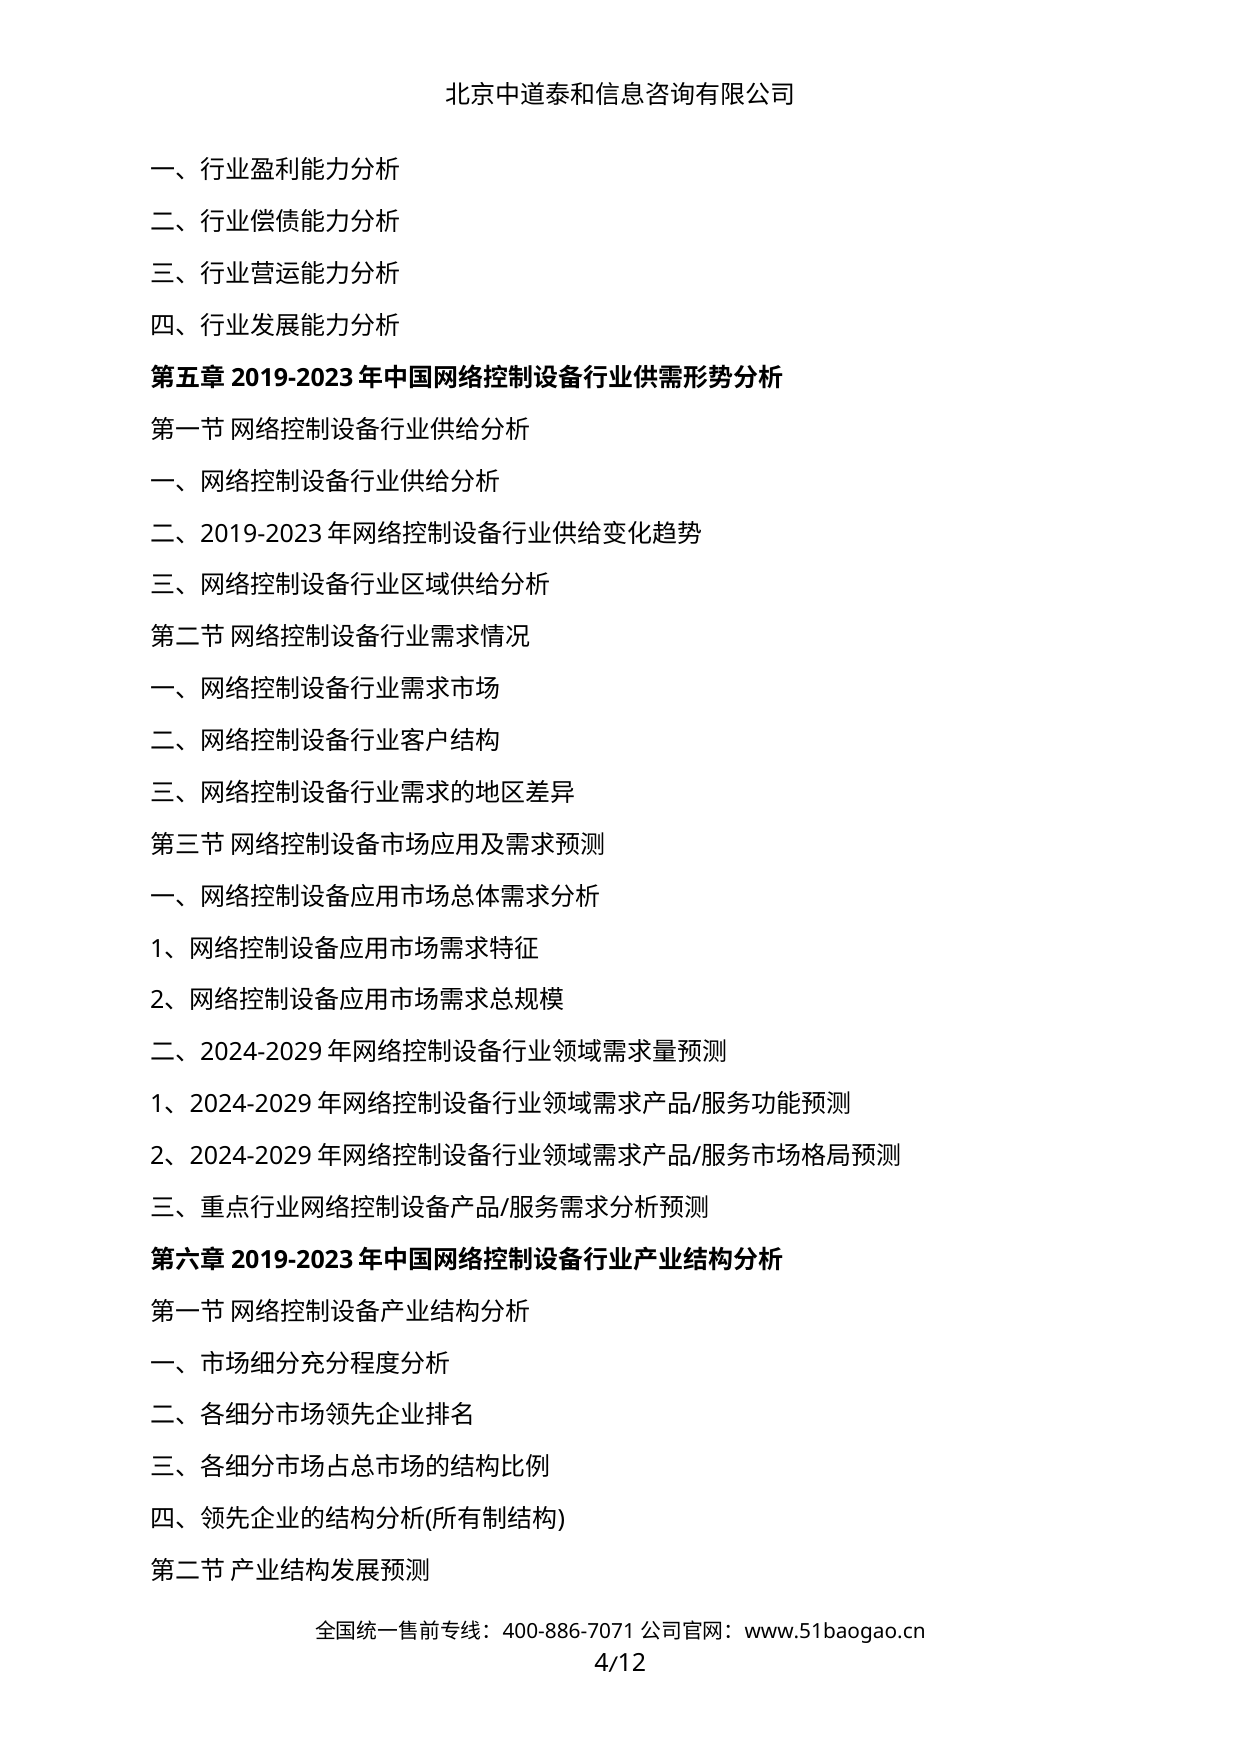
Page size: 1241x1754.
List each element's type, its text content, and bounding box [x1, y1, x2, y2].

text 第五章 2019-2023年中国网络控制设备行业供需形势分析 [150, 357, 1090, 394]
text 第一节 网络控制设备行业供给分析 [150, 409, 1090, 446]
text 第二节 产业结构发展预测 [150, 1551, 1090, 1587]
text 1、2024-2029年网络控制设备行业领域需求产品/服务功能预测 [150, 1084, 1090, 1120]
text 第一节 网络控制设备产业结构分析 [150, 1291, 1090, 1327]
text 二、2019-2023年网络控制设备行业供给变化趋势 [150, 513, 1090, 549]
text 第三节 网络控制设备市场应用及需求预测 [150, 824, 1090, 861]
text 一、行业盈利能力分析 [150, 150, 1090, 186]
text 四、领先企业的结构分析(所有制结构) [150, 1499, 1090, 1535]
text 2、网络控制设备应用市场需求总规模 [150, 980, 1090, 1016]
text 一、网络控制设备行业需求市场 [150, 669, 1090, 705]
text 二、行业偿债能力分析 [150, 202, 1090, 238]
text 三、重点行业网络控制设备产品/服务需求分析预测 [150, 1187, 1090, 1224]
text 二、网络控制设备行业客户结构 [150, 721, 1090, 757]
text 第二节 网络控制设备行业需求情况 [150, 617, 1090, 653]
text 一、网络控制设备应用市场总体需求分析 [150, 876, 1090, 912]
text 二、各细分市场领先企业排名 [150, 1395, 1090, 1431]
text 四、行业发展能力分析 [150, 306, 1090, 342]
text 一、网络控制设备行业供给分析 [150, 461, 1090, 497]
text 三、行业营运能力分析 [150, 254, 1090, 290]
text 三、网络控制设备行业区域供给分析 [150, 565, 1090, 601]
text 2、2024-2029年网络控制设备行业领域需求产品/服务市场格局预测 [150, 1136, 1090, 1172]
text 1、网络控制设备应用市场需求特征 [150, 928, 1090, 964]
text 三、各细分市场占总市场的结构比例 [150, 1447, 1090, 1483]
text 二、2024-2029年网络控制设备行业领域需求量预测 [150, 1032, 1090, 1068]
text 第六章 2019-2023年中国网络控制设备行业产业结构分析 [150, 1239, 1090, 1276]
text 三、网络控制设备行业需求的地区差异 [150, 772, 1090, 809]
text 一、市场细分充分程度分析 [150, 1343, 1090, 1379]
